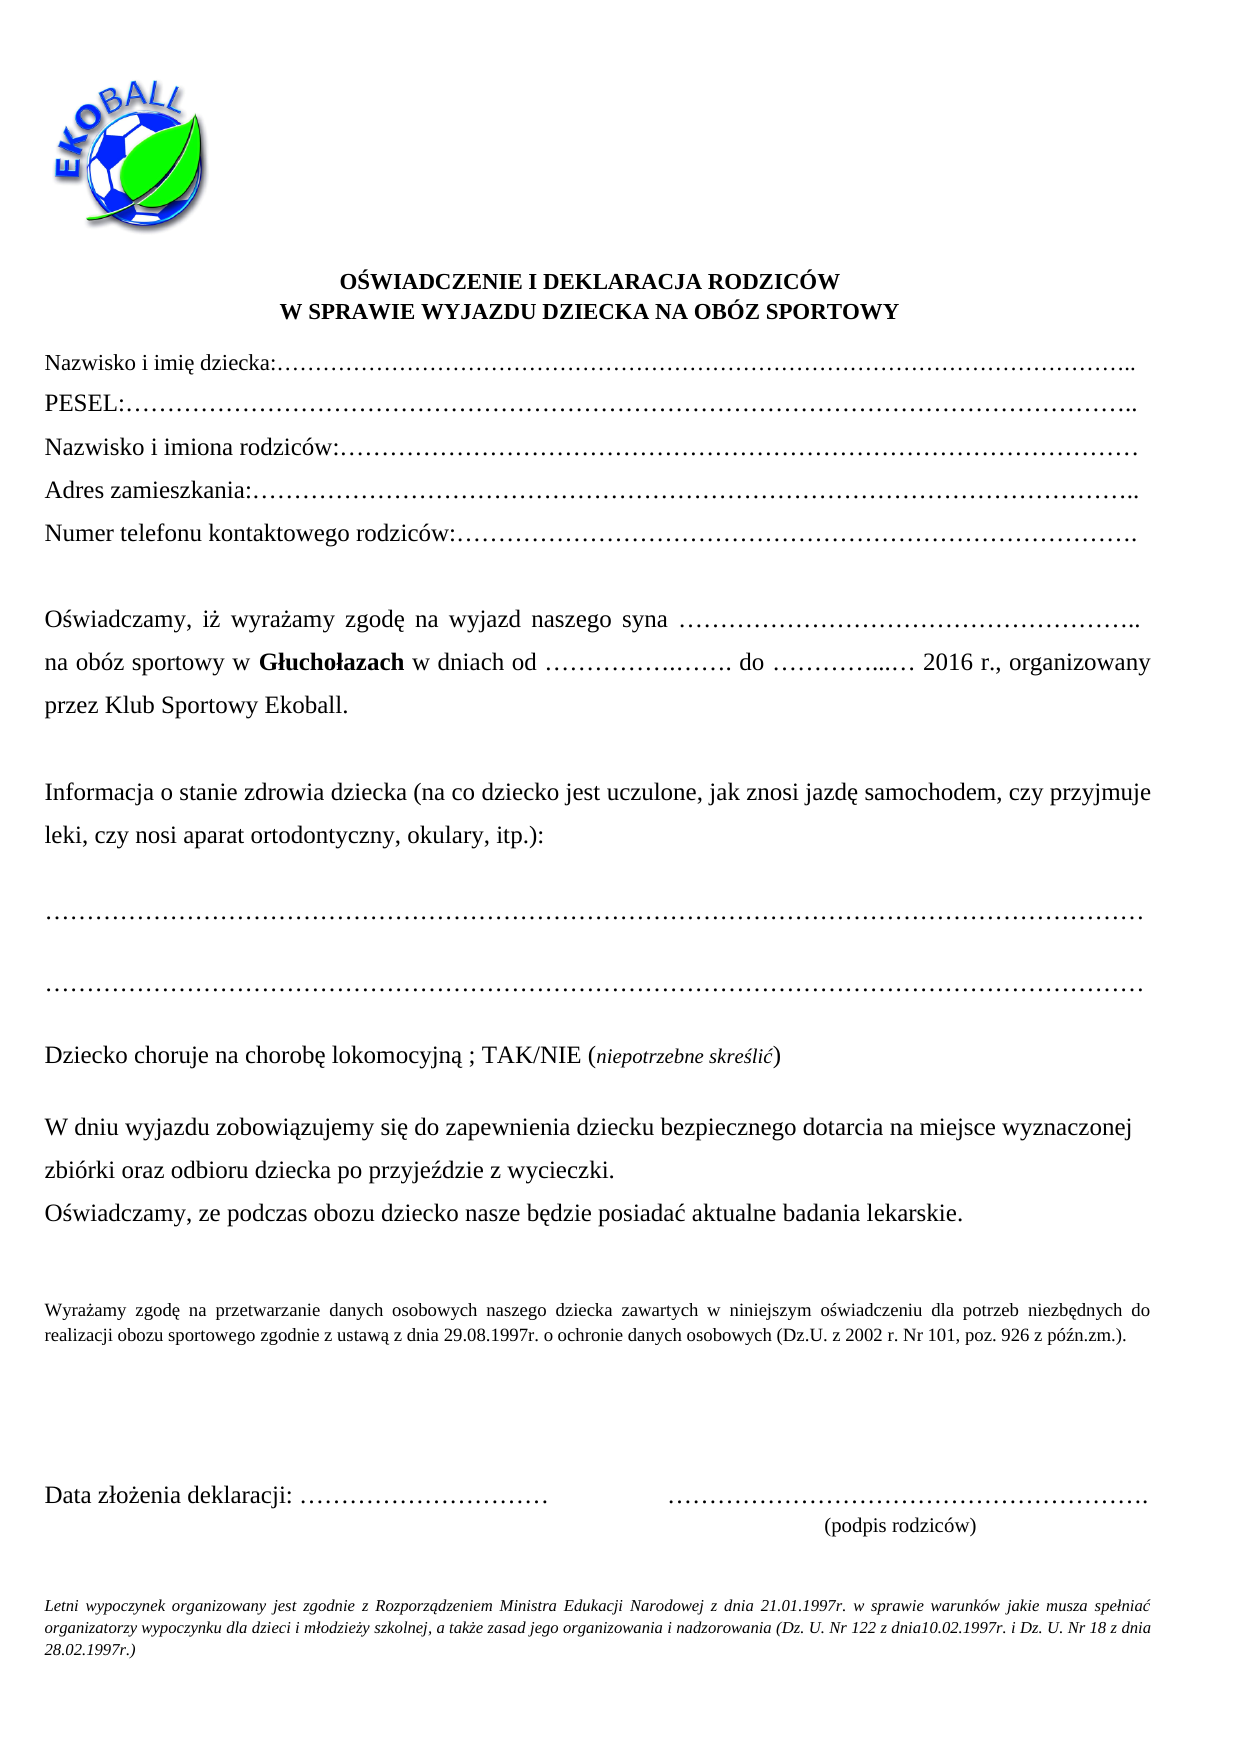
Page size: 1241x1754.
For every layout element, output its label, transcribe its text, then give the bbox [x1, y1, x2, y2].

text Nazwisko i imiona rodziców:…………………………………………………………………………………… [44, 432, 1152, 460]
text OŚWIADCZENIE I DEKLARACJA RODZICÓW W SPRAWIE WYJAZDU DZIECKA NA OBÓZ SPORTOWY [205, 268, 1152, 324]
text Data złożenia deklaracji: ………………………… …………………………………………………. [44, 1480, 1152, 1509]
text Wyrażamy zgodę na przetwarzanie danych osobowych naszego dziecka zawartych w niniejszym oświadczeniu dla potrzeb niezbędnych do realizacji obozu sportowego zgodnie z ustawą z dnia 29.08.1997r. o ochronie danych osobowych (Dz.U. z 2002 r. Nr 101, poz. 926 z późn.zm.). [44, 1299, 1152, 1345]
text Oświadczamy, iż wyrażamy zgodę na wyjazd naszego syna ……………………………………………….. na obóz sportowy w Głuchołazach w dniach od …………….……. do …………...… 2016 r., organizowany przez Klub Sportowy Ekoball. [44, 604, 1152, 719]
text W dniu wyjazdu zobowiązujemy się do zapewnienia dziecku bezpiecznego dotarcia na miejsce wyznaczonej zbiórki oraz odbioru dziecka po przyjeździe z wycieczki. [44, 1112, 1152, 1183]
text PESEL:………………………………………………………………………………………………………….. [44, 388, 1152, 417]
text Letni wypoczynek organizowany jest zgodnie z Rozporządzeniem Ministra Edukacji Narodowej z dnia 21.01.1997r. w sprawie warunków jakie musza spełniać organizatorzy wypoczynku dla dzieci i młodzieży szkolnej, a także zasad jego organizowania i nadzorowania (Dz. U. Nr 122 z dnia10.02.1997r. i Dz. U. Nr 18 z dnia 28.02.1997r.) [44, 1596, 1152, 1659]
text Nazwisko i imię dziecka:………………………………………………………………………………………………….. [44, 349, 1152, 375]
text Informacja o stanie zdrowia dziecka (na co dziecko jest uczulone, jak znosi jazdę samochodem, czy przyjmuje leki, czy nosi aparat ortodontyczny, okulary, itp.): [44, 777, 1152, 848]
text Numer telefonu kontaktowego rodziców:………………………………………………………………………. [44, 518, 1152, 547]
text Oświadczamy, ze podczas obozu dziecko nasze będzie posiadać aktualne badania lekarskie. [44, 1198, 1152, 1227]
text Adres zamieszkania:…………………………………………………………………………………………….. [44, 475, 1152, 503]
text ………………………………………………………………………………………………………………………………………………………………………………………………………………………………………… [44, 896, 1152, 997]
text (podpis rodziców) [44, 1513, 1152, 1537]
picture [44, 68, 219, 243]
text Dziecko choruje na chorobę lokomocyjną ; TAK/NIE (niepotrzebne skreślić) [44, 1040, 1152, 1068]
